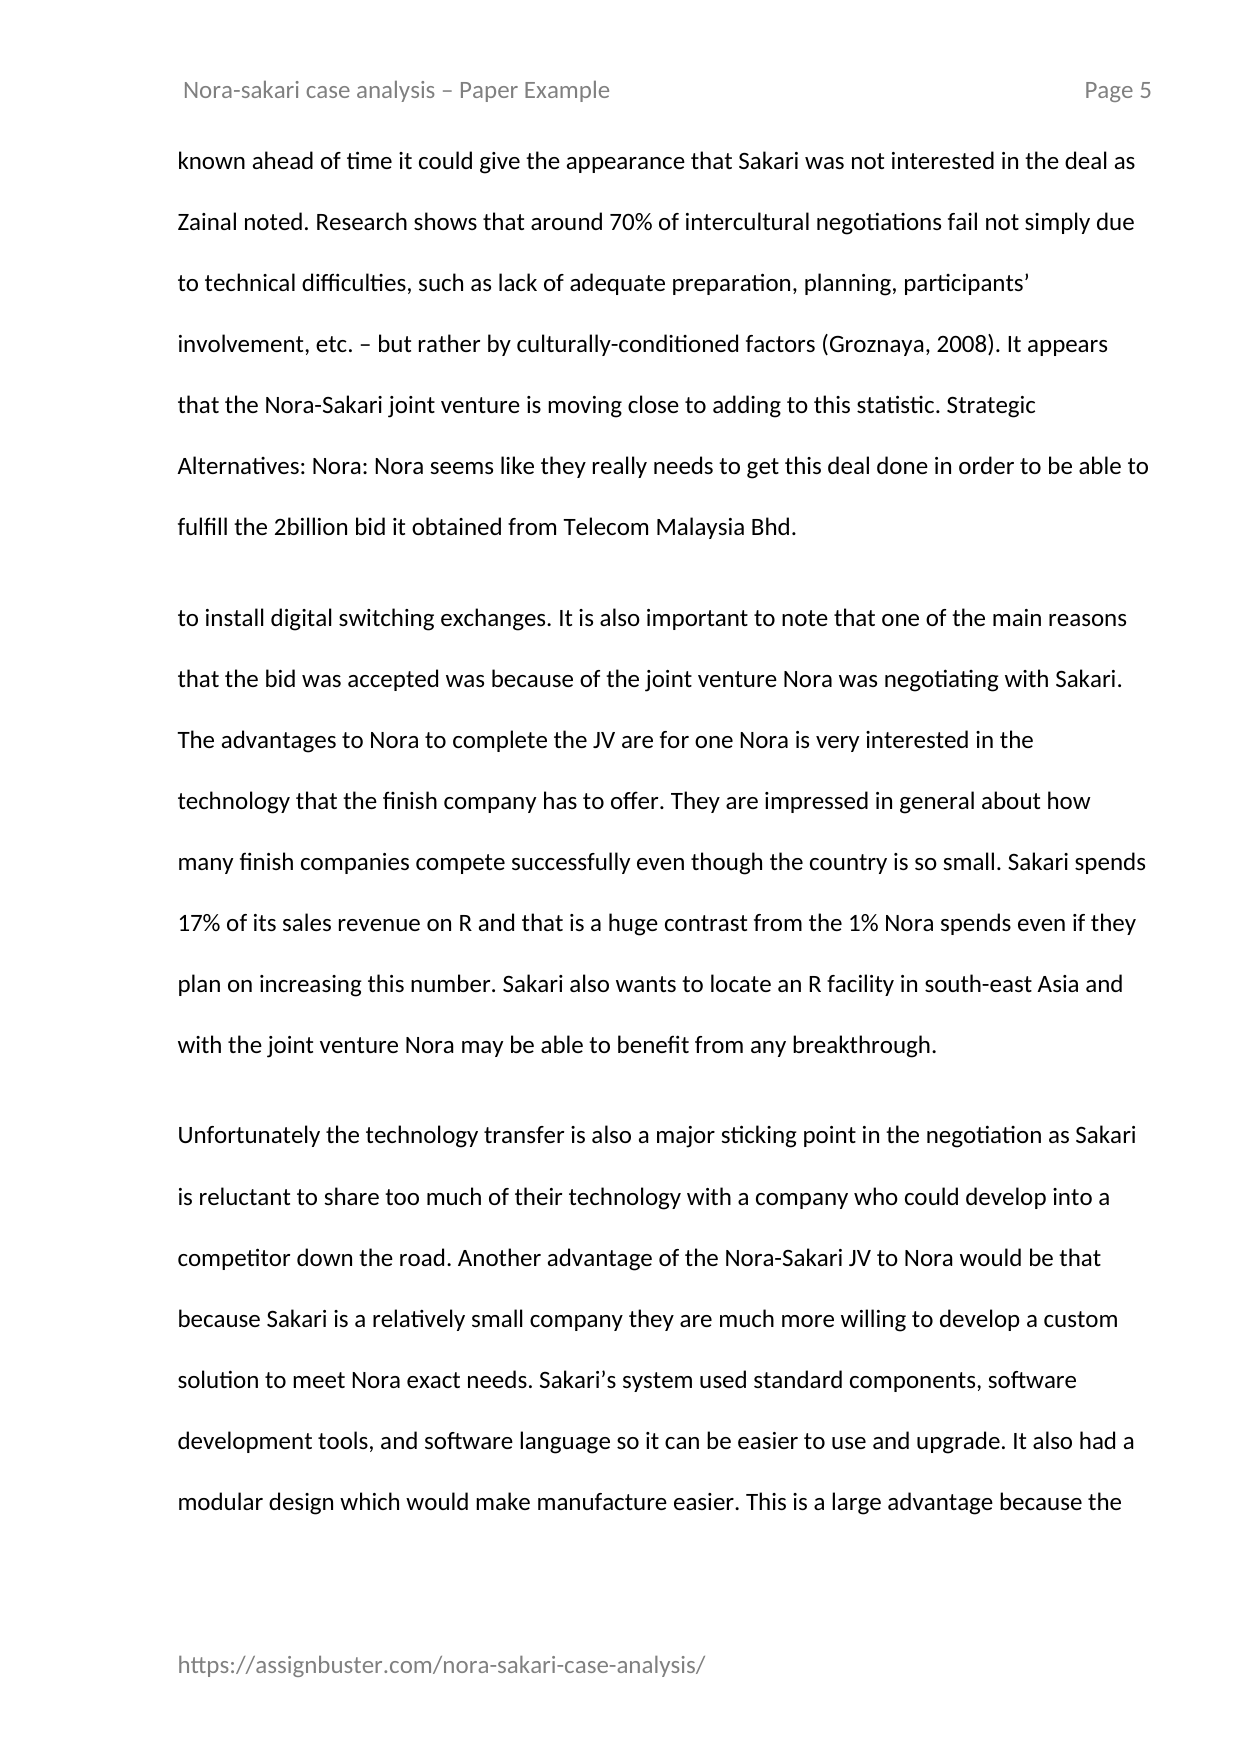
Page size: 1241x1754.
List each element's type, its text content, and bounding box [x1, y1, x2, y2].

text to install digital switching exchanges. It is also important to note that one of the main reasons that the bid was accepted was because of the joint venture Nora was negotiating with Sakari. The advantages to Nora to complete the JV are for one Nora is very interested in the technology that the finish company has to offer. They are impressed in general about how many finish companies compete successfully even though the country is so small. Sakari spends 17% of its sales revenue on R and that is a huge contrast from the 1% Nora spends even if they plan on increasing this number. Sakari also wants to locate an R facility in south-east Asia and with the joint venture Nora may be able to benefit from any breakthrough. [177, 602, 1152, 1059]
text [177, 1119, 1152, 1516]
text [177, 145, 1152, 542]
